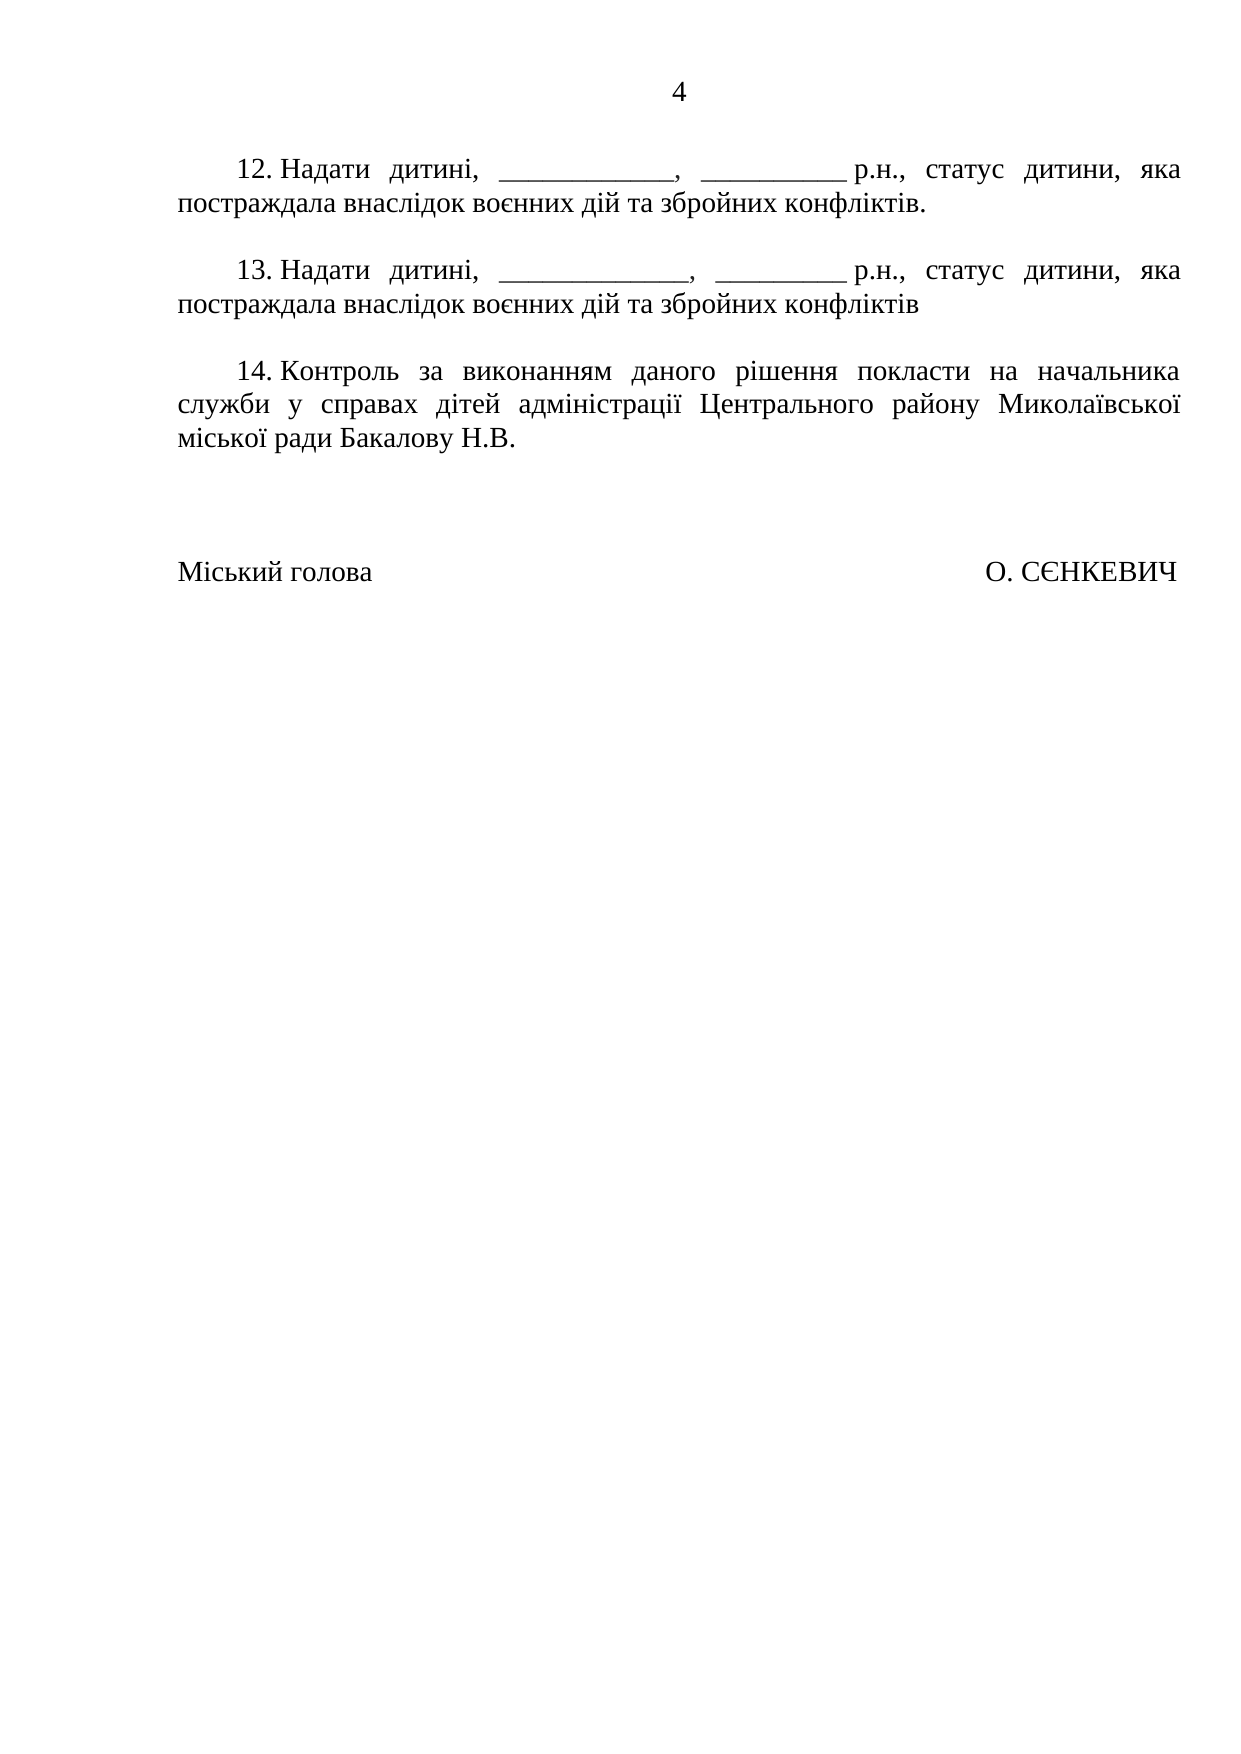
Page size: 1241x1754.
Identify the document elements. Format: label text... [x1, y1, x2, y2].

text Міський голова О. СЄНКЕВИЧ [177, 554, 1181, 588]
text 14. Контроль за виконанням даного рішення покласти на начальника служби у справах дітей адміністрації Центрального району Миколаївської міської ради Бакалову Н.В. [177, 353, 1181, 453]
text 12. Надати дитині, ____________, __________ р.н., статус дитини, яка постраждала внаслідок воєнних дій та збройних конфліктів. [177, 152, 1181, 219]
text 13. Надати дитині, _____________, _________ р.н., статус дитини, яка постраждала внаслідок воєнних дій та збройних конфліктів [177, 252, 1181, 319]
